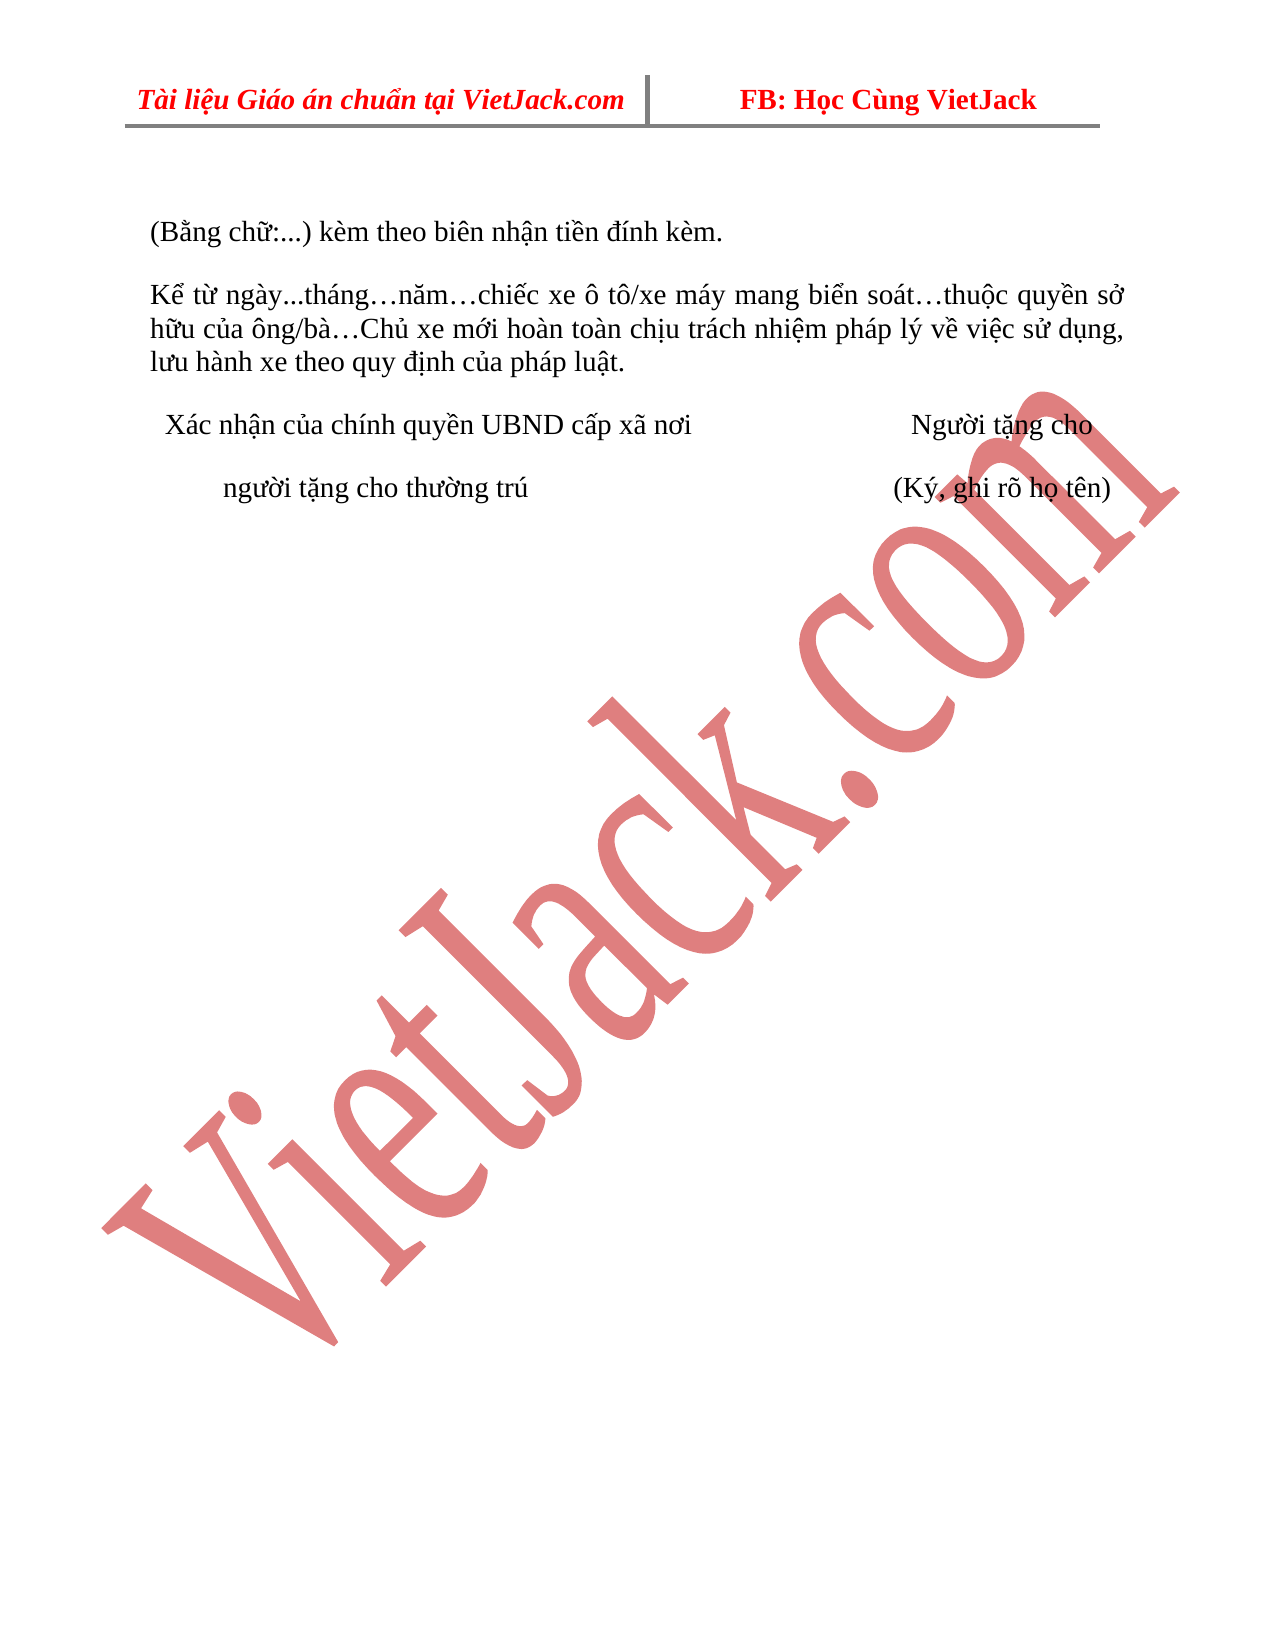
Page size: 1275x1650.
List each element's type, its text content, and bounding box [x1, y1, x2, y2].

text người tặng cho thường trú (Ký, ghi rõ họ tên) [150, 470, 1125, 503]
text (Bằng chữ:...) kèm theo biên nhận tiền đính kèm. [150, 214, 1125, 248]
text Xác nhận của chính quyền UBND cấp xã nơi Người tặng cho [150, 407, 1125, 441]
text Kể từ ngày...tháng…năm…chiếc xe ô tô/xe máy mang biển soát…thuộc quyền sở hữu của ông/bà…Chủ xe mới hoàn toàn chịu trách nhiệm pháp lý về việc sử dụng, lưu hành xe theo quy định của pháp luật. [150, 277, 1125, 378]
